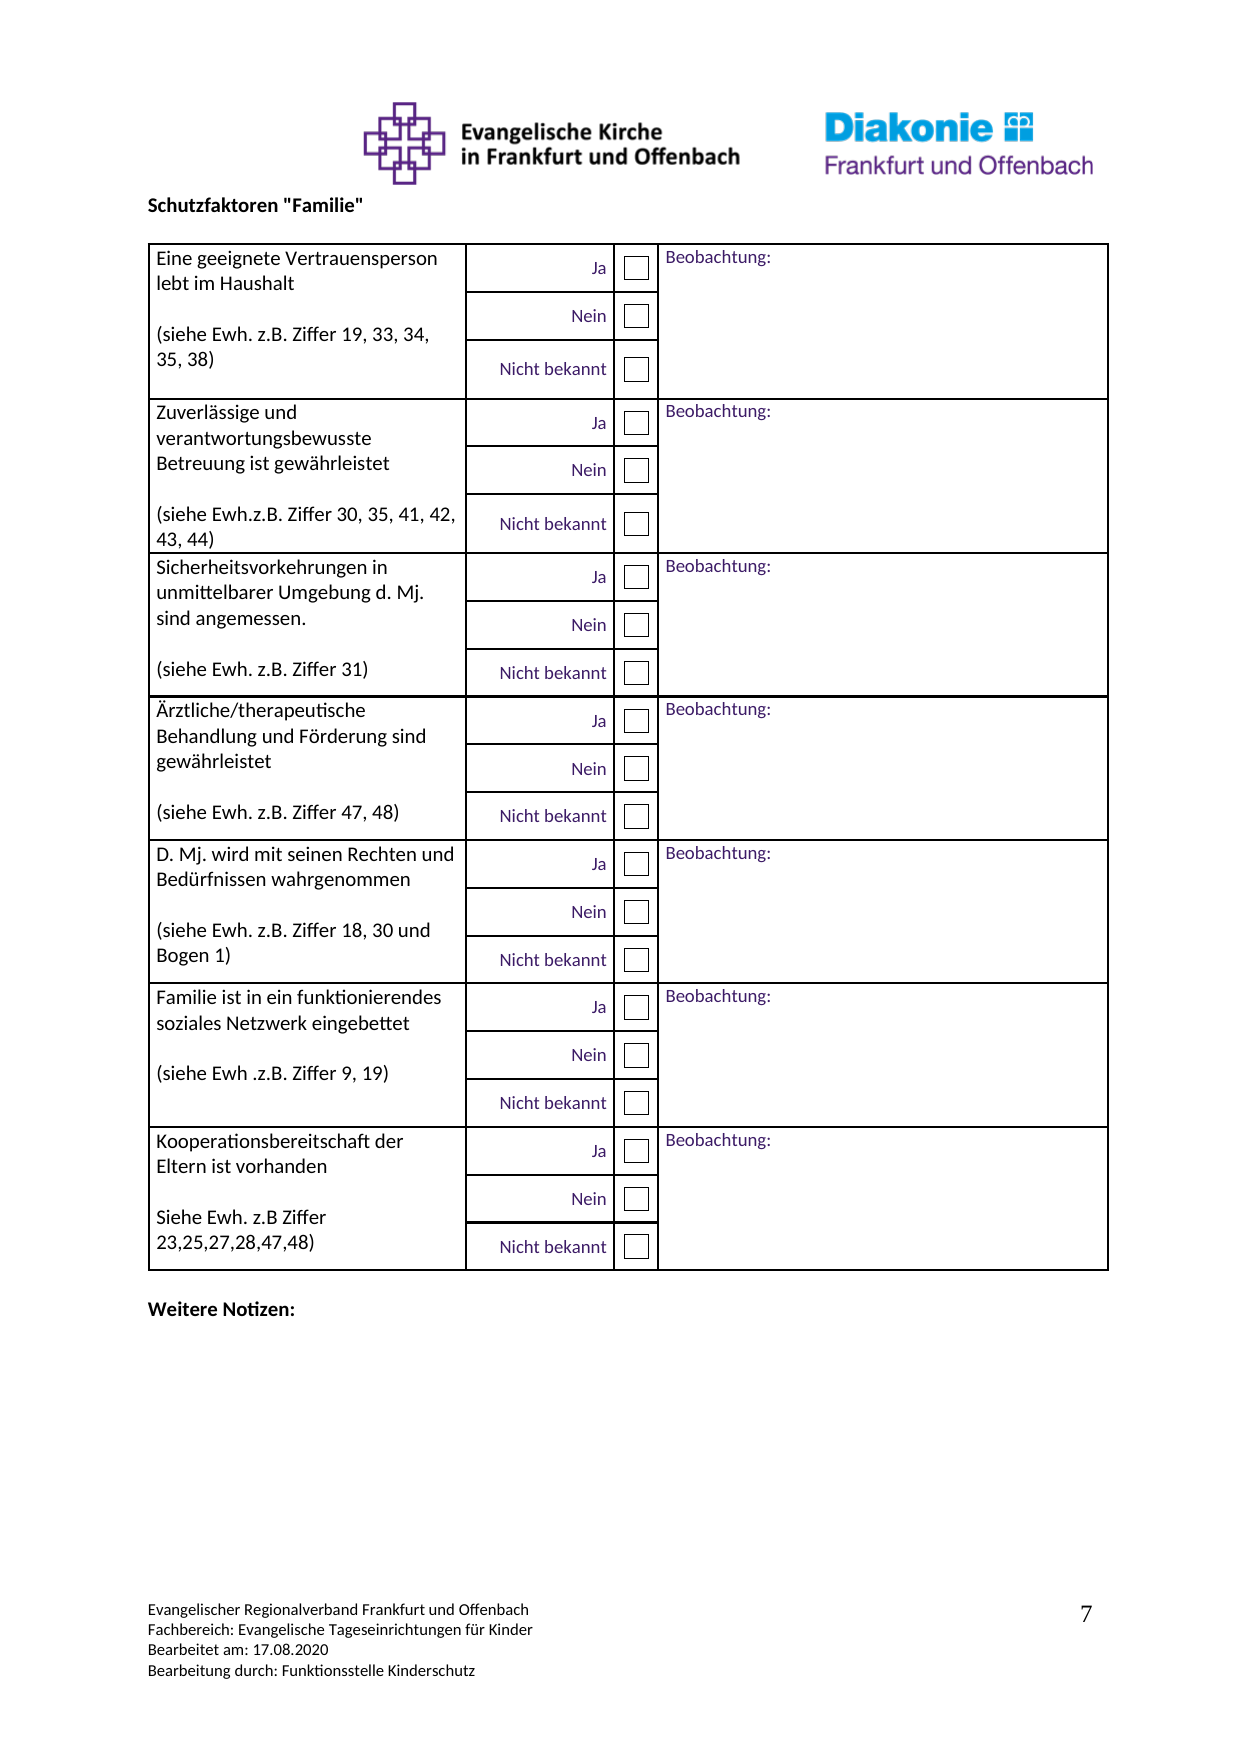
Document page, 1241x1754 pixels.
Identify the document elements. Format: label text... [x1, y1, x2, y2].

table_cell [615, 1032, 657, 1078]
table_cell [615, 1080, 657, 1126]
table_cell [615, 984, 657, 1030]
table_cell Zuverlässige und verantwortungsbewusste Betreuung ist gewährleistet (siehe Ewh.z.B. Ziffer 30, 35, 41, 42, 43, 44) [150, 400, 465, 552]
table_cell Beobachtung: [659, 400, 1107, 552]
table_cell Ja [467, 1128, 613, 1173]
table_cell Nein [467, 889, 613, 934]
table_cell [615, 495, 657, 552]
table_cell Nicht bekannt [467, 650, 613, 695]
table_cell [615, 841, 657, 887]
table_cell [615, 937, 657, 982]
table_cell Nicht bekannt [467, 1080, 613, 1126]
table_cell Ja [467, 554, 613, 600]
table_cell Beobachtung: [659, 698, 1107, 839]
table_cell [615, 793, 657, 839]
text Schutzfaktoren "Familie" [148, 192, 1092, 217]
table_cell [615, 1176, 657, 1221]
table_cell Nicht bekannt [467, 341, 613, 397]
table_cell [615, 1224, 657, 1269]
table_cell Ja [467, 698, 613, 743]
table_cell [615, 447, 657, 493]
table_cell Ja [467, 400, 613, 445]
table_cell Sicherheitsvorkehrungen in unmittelbarer Umgebung d. Mj. sind angemessen. (siehe Ewh. z.B. Ziffer 31) [150, 554, 465, 695]
table_cell [615, 602, 657, 648]
table_cell [615, 1128, 657, 1173]
table_cell Ärztliche/therapeutische Behandlung und Förderung sind gewährleistet (siehe Ewh. z.B. Ziffer 47, 48) [150, 698, 465, 839]
table_cell Familie ist in ein funktionierendes soziales Netzwerk eingebettet (siehe Ewh .z.B. Ziffer 9, 19) [150, 984, 465, 1126]
table_header Beobachtung: [659, 245, 1107, 397]
table_cell Nicht bekannt [467, 495, 613, 552]
table_cell Beobachtung: [659, 841, 1107, 982]
table_cell [615, 400, 657, 445]
table_cell [615, 341, 657, 397]
table_cell Nein [467, 745, 613, 791]
table_cell Ja [467, 984, 613, 1030]
table_cell Nicht bekannt [467, 793, 613, 839]
table_cell Nein [467, 1032, 613, 1078]
table_cell [615, 745, 657, 791]
table_cell D. Mj. wird mit seinen Rechten und Bedürfnissen wahrgenommen (siehe Ewh. z.B. Ziffer 18, 30 und Bogen 1) [150, 841, 465, 982]
table_cell [615, 650, 657, 695]
table_cell Beobachtung: [659, 1128, 1107, 1269]
table_cell [615, 698, 657, 743]
table_cell Nein [467, 1176, 613, 1221]
table_header [615, 245, 657, 291]
table_cell Nein [467, 602, 613, 648]
table_cell Kooperationsbereitschaft der Eltern ist vorhanden Siehe Ewh. z.B Ziffer 23,25,27,28,47,48) [150, 1128, 465, 1269]
text Weitere Notizen: [148, 1297, 1092, 1322]
table_cell Nein [467, 293, 613, 338]
picture [363, 102, 1093, 185]
table_cell Ja [467, 841, 613, 887]
table_cell [615, 554, 657, 600]
table_header Eine geeignete Vertrauensperson lebt im Haushalt (siehe Ewh. z.B. Ziffer 19, 33, 34, 35, 38) [150, 245, 465, 397]
table_cell Beobachtung: [659, 984, 1107, 1126]
table_cell Nein [467, 447, 613, 493]
table_header Ja [467, 245, 613, 291]
table_cell Beobachtung: [659, 554, 1107, 695]
table_cell Nicht bekannt [467, 1224, 613, 1269]
table_cell [615, 293, 657, 338]
table_cell Nicht bekannt [467, 937, 613, 982]
table_cell [615, 889, 657, 934]
